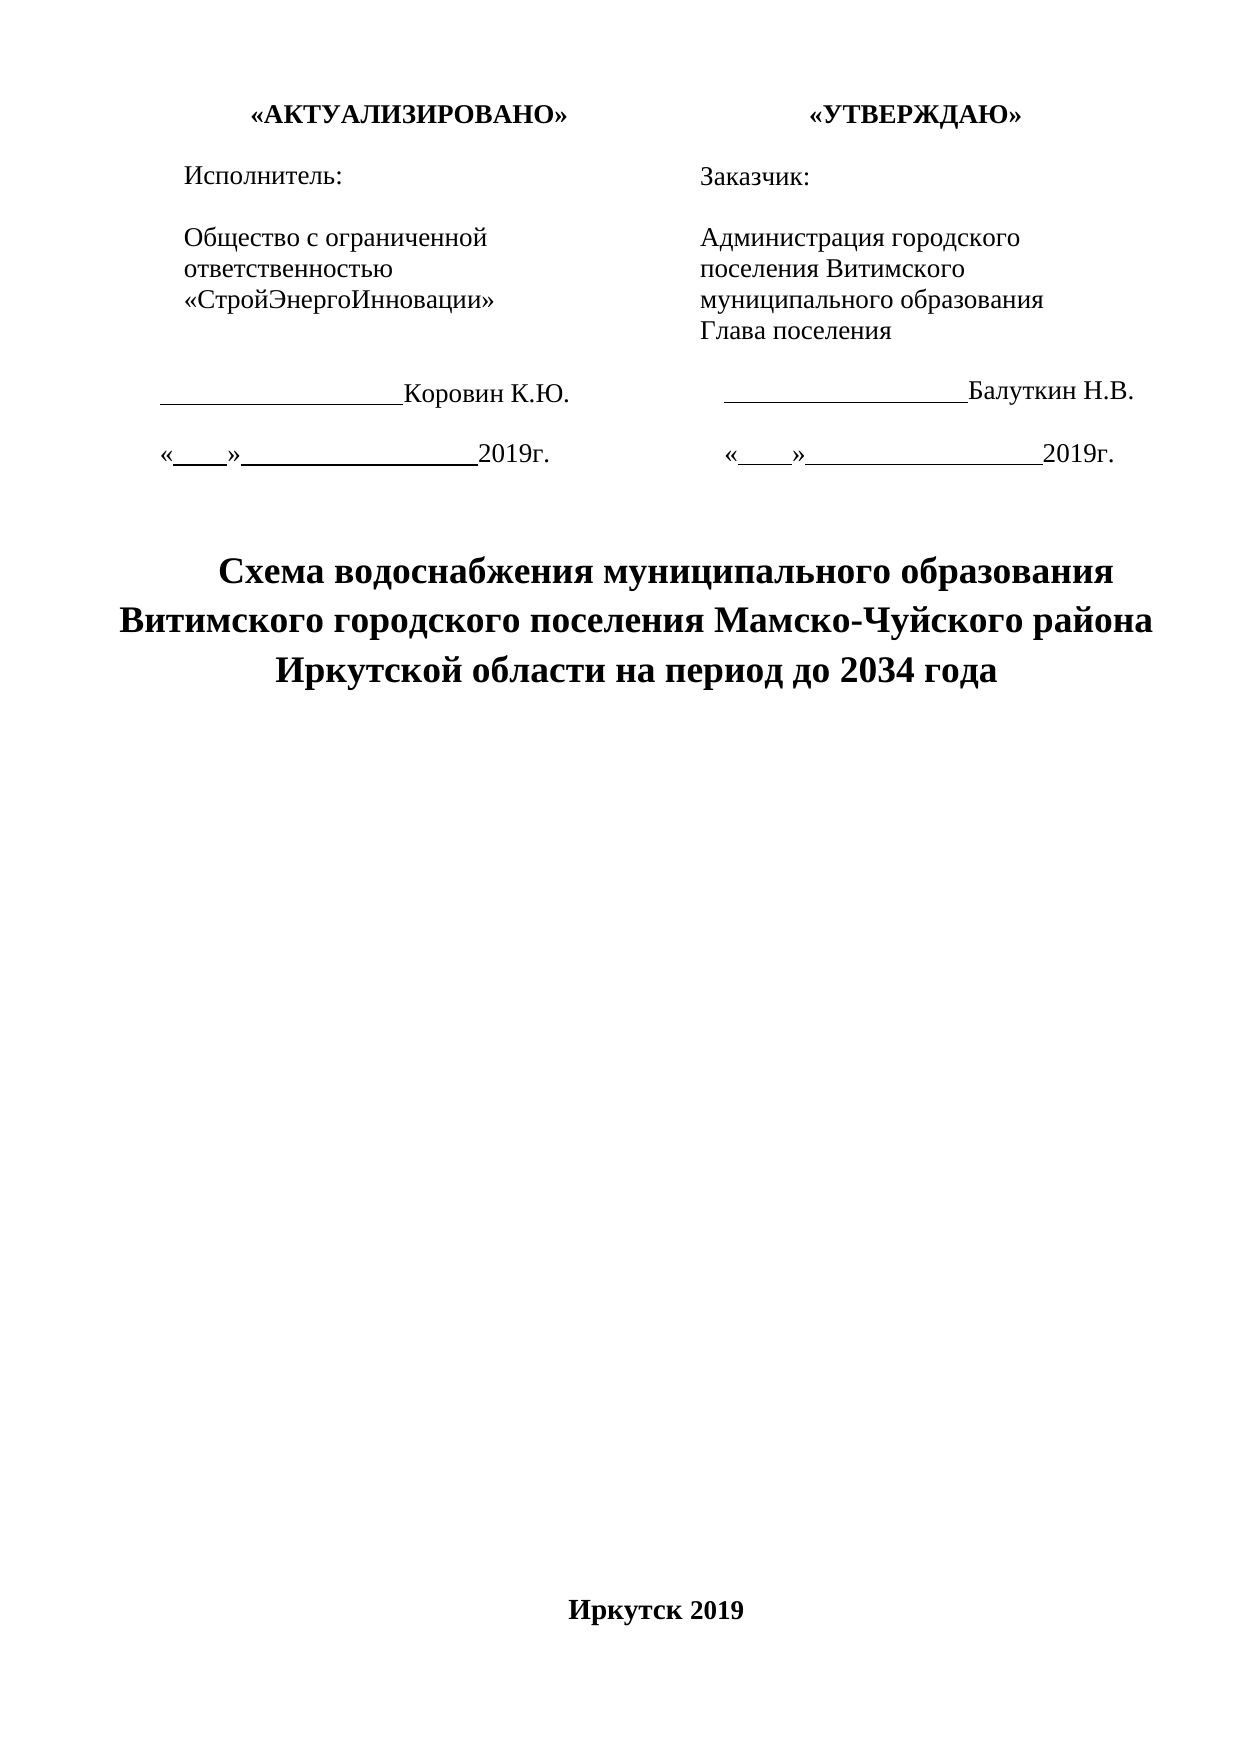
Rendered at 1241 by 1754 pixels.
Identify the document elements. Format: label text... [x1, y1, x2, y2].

table_header «АКТУАЛИЗИРОВАНО» Исполнитель: Общество с ограниченной ответственностью «СтройЭнергоИнновации» Коровин К.Ю. « » 2019г. [139, 99, 679, 468]
table_header «УТВЕРЖДАЮ» Заказчик: Администрация городского поселения Витимского муниципального образования Глава поселения Балуткин Н.В. « » 2019г. [679, 99, 1152, 468]
text Иркутск 2019 [176, 1592, 1077, 1625]
text Схема водоснабжения муниципального образования Витимского городского поселения Мамско-Чуйского района Иркутской области на период до 2034 года [118, 548, 1155, 691]
